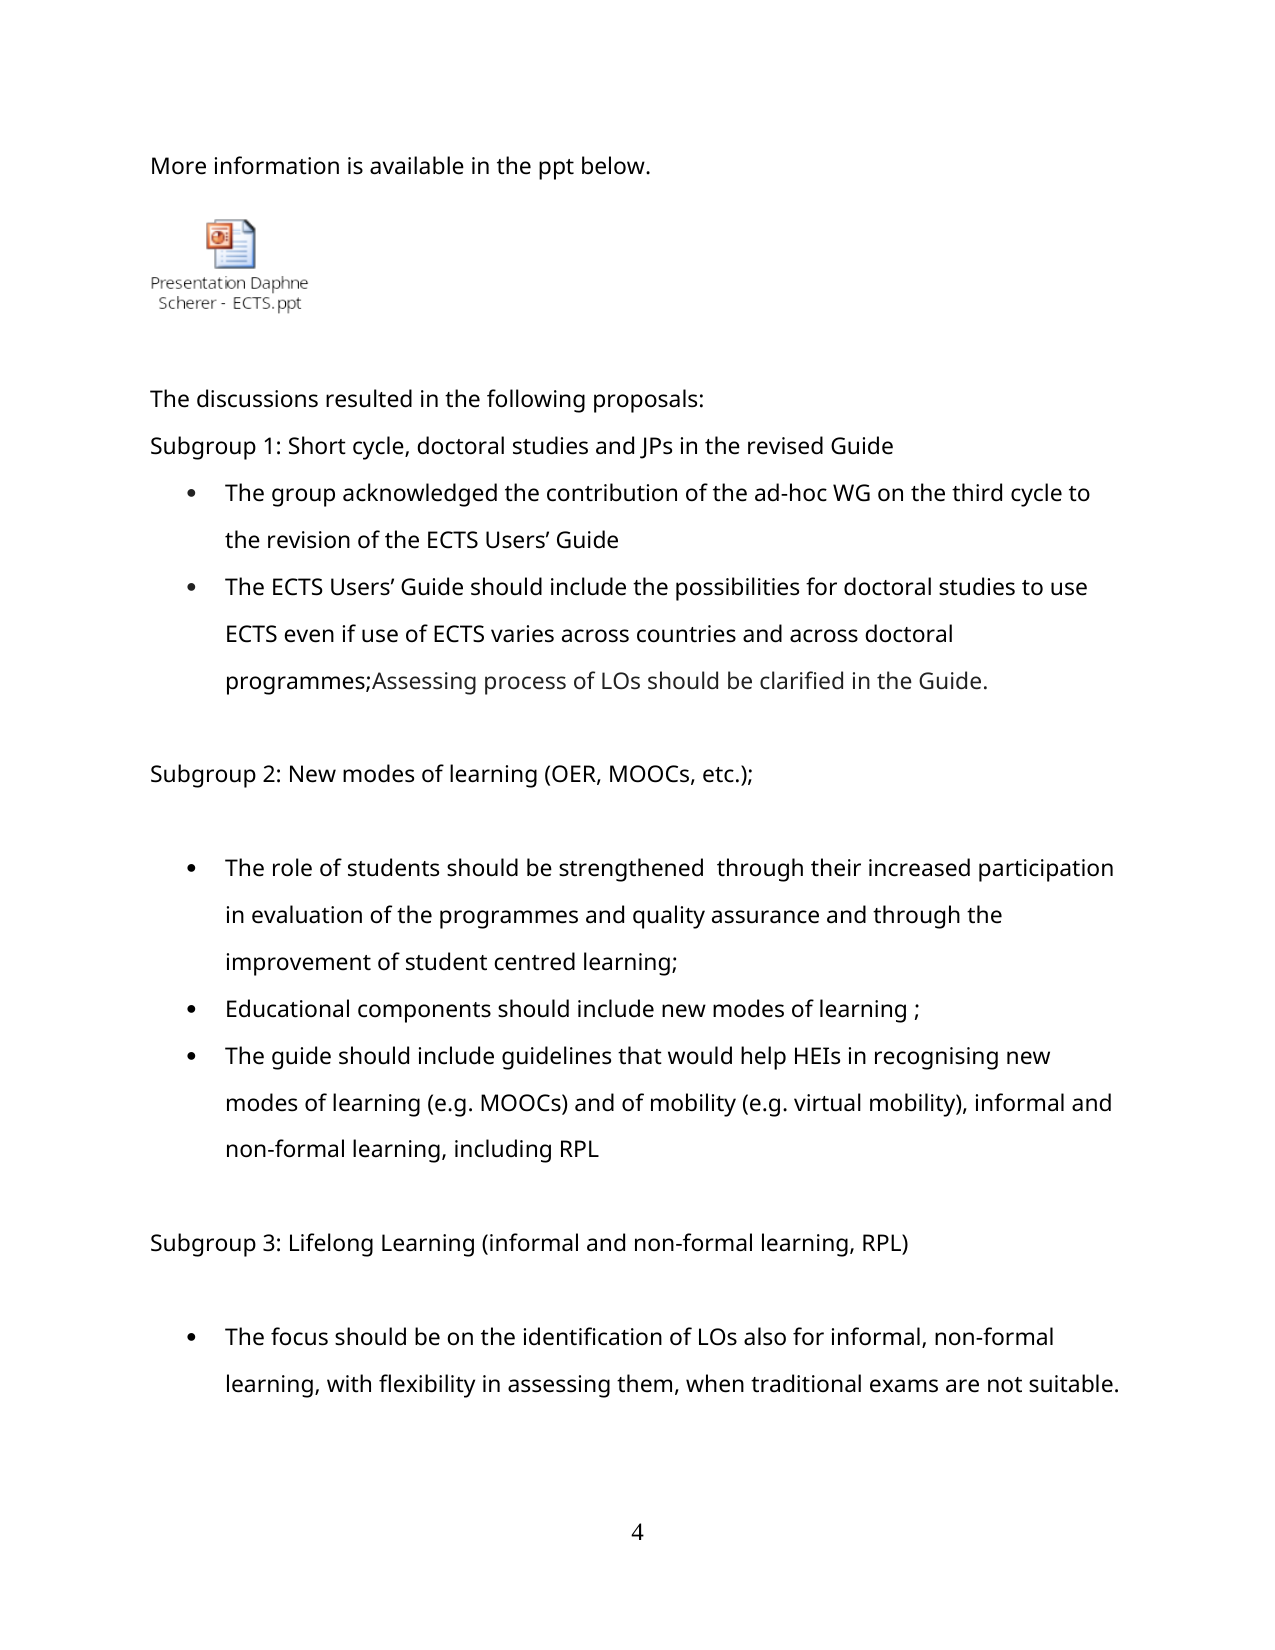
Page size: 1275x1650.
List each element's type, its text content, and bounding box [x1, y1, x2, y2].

list The group acknowledged the contribution of the ad-hoc WG on the third cycle to the revision of the ECTS Users’ Guide [187, 477, 1125, 555]
text Subgroup 1: Short cycle, doctoral studies and JPs in the revised Guide [150, 430, 1125, 461]
list The guide should include guidelines that would help HEIs in recognising new modes of learning (e.g. MOOCs) and of mobility (e.g. virtual mobility), informal and non-formal learning, including RPL [187, 1039, 1125, 1164]
text Subgroup 2: New modes of learning (OER, MOOCs, etc.); [150, 758, 1125, 789]
text The discussions resulted in the following proposals: [150, 383, 1125, 414]
list The ECTS Users’ Guide should include the possibilities for doctoral studies to use ECTS even if use of ECTS varies across countries and across doctoral programmes;Assessing process of LOs should be clarified in the Guide. [187, 571, 1125, 696]
list The role of students should be strengthened through their increased participation in evaluation of the programmes and quality assurance and through the improvement of student centred learning; [187, 852, 1125, 977]
text Subgroup 3: Lifelong Learning (informal and non-formal learning, RPL) [150, 1227, 1125, 1258]
list The focus should be on the identification of LOs also for informal, non-formal learning, with flexibility in assessing them, when traditional exams are not suitable. [187, 1321, 1125, 1399]
text More information is available in the ppt below. [150, 150, 1125, 181]
list Educational components should include new modes of learning ; [187, 993, 1125, 1024]
